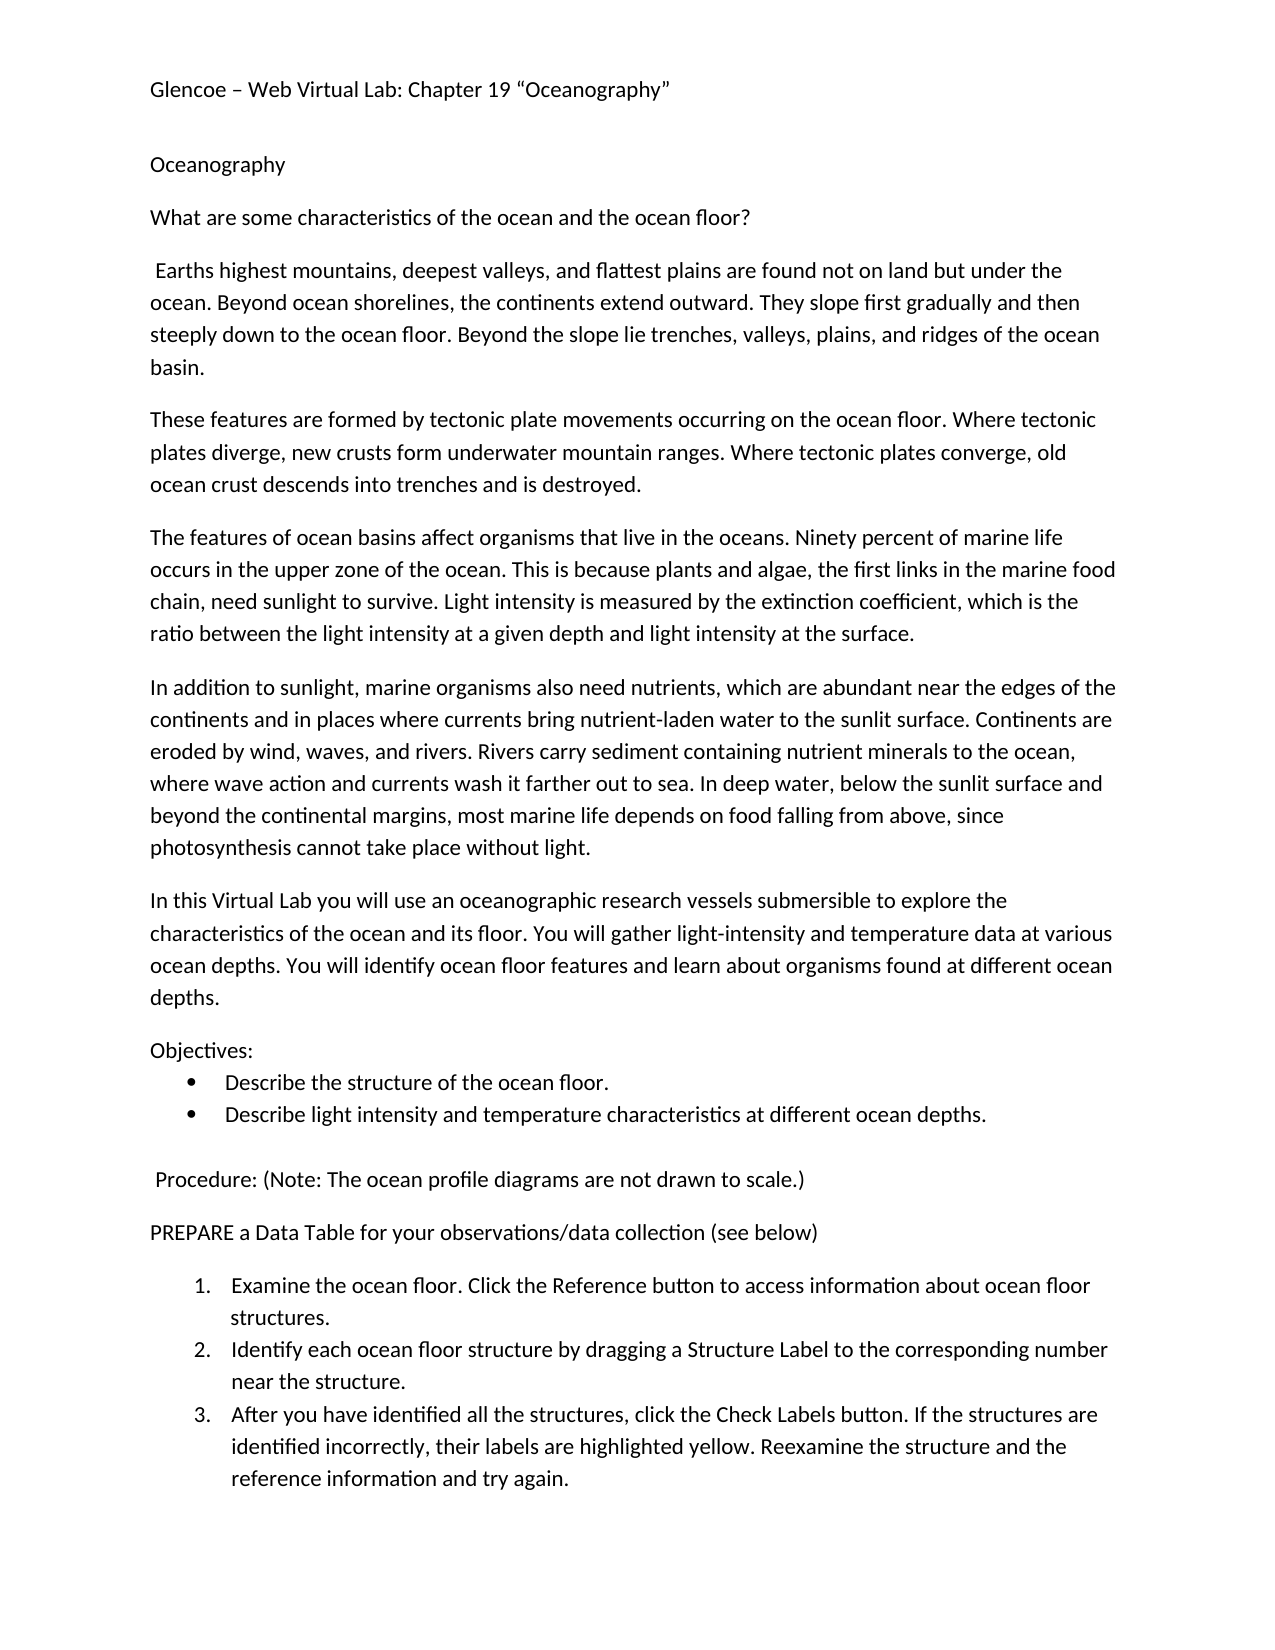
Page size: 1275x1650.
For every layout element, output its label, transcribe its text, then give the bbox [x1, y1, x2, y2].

list Examine the ocean floor. Click the Reference button to access information about ocean floor [194, 1271, 1125, 1299]
list After you have identified all the structures, click the Check Labels button. If the structures are identified incorrectly, their labels are highlighted yellow. Reexamine the structure and the reference information and try again. [194, 1400, 1125, 1492]
text In this Virtual Lab you will use an oceanographic research vessels submersible to explore the characteristics of the ocean and its floor. You will gather light-intensity and temperature data at various ocean depths. You will identify ocean floor features and learn about organisms found at different ocean depths. [150, 887, 1125, 1011]
text In addition to sunlight, marine organisms also need nutrients, which are abundant near the edges of the continents and in places where currents bring nutrient-laden water to the sunlit surface. Continents are eroded by wind, waves, and rivers. Rivers carry sediment containing nutrient minerals to the ocean, where wave action and currents wash it farther out to sea. In deep water, below the sunlit surface and beyond the continental margins, most marine life depends on food falling from above, since photosynthesis cannot take place without light. [150, 673, 1125, 862]
text Earths highest mountains, deepest valleys, and flattest plains are found not on land but under the ocean. Beyond ocean shorelines, the continents extend outward. They slope first gradually and then steeply down to the ocean floor. Beyond the slope lie trenches, valleys, plains, and ridges of the ocean basin. [150, 256, 1125, 381]
text These features are formed by tectonic plate movements occurring on the ocean floor. Where tectonic plates diverge, new crusts form underwater mountain ranges. Where tectonic plates converge, old ocean crust descends into trenches and is destroyed. [150, 406, 1125, 498]
list Identify each ocean floor structure by dragging a Structure Label to the corresponding number near the structure. [194, 1335, 1125, 1396]
text Oceanography [150, 150, 1125, 178]
text Procedure: (Note: The ocean profile diagrams are not drawn to scale.) [150, 1165, 1125, 1193]
list Describe light intensity and temperature characteristics at different ocean depths. [187, 1101, 1125, 1128]
list Describe the structure of the ocean floor.  [187, 1068, 1125, 1096]
text PREPARE a Data Table for your observations/data collection (see below) [150, 1218, 1125, 1246]
list structures. [191, 1303, 1125, 1331]
text What are some characteristics of the ocean and the ocean floor? [150, 203, 1125, 231]
text The features of ocean basins affect organisms that live in the oceans. Ninety percent of marine life occurs in the upper zone of the ocean. This is because plants and algae, the first links in the marine food chain, need sunlight to survive. Light intensity is measured by the extinction coefficient, which is the ratio between the light intensity at a given depth and light intensity at the surface. [150, 523, 1125, 648]
text Objectives:  [150, 1036, 1125, 1064]
